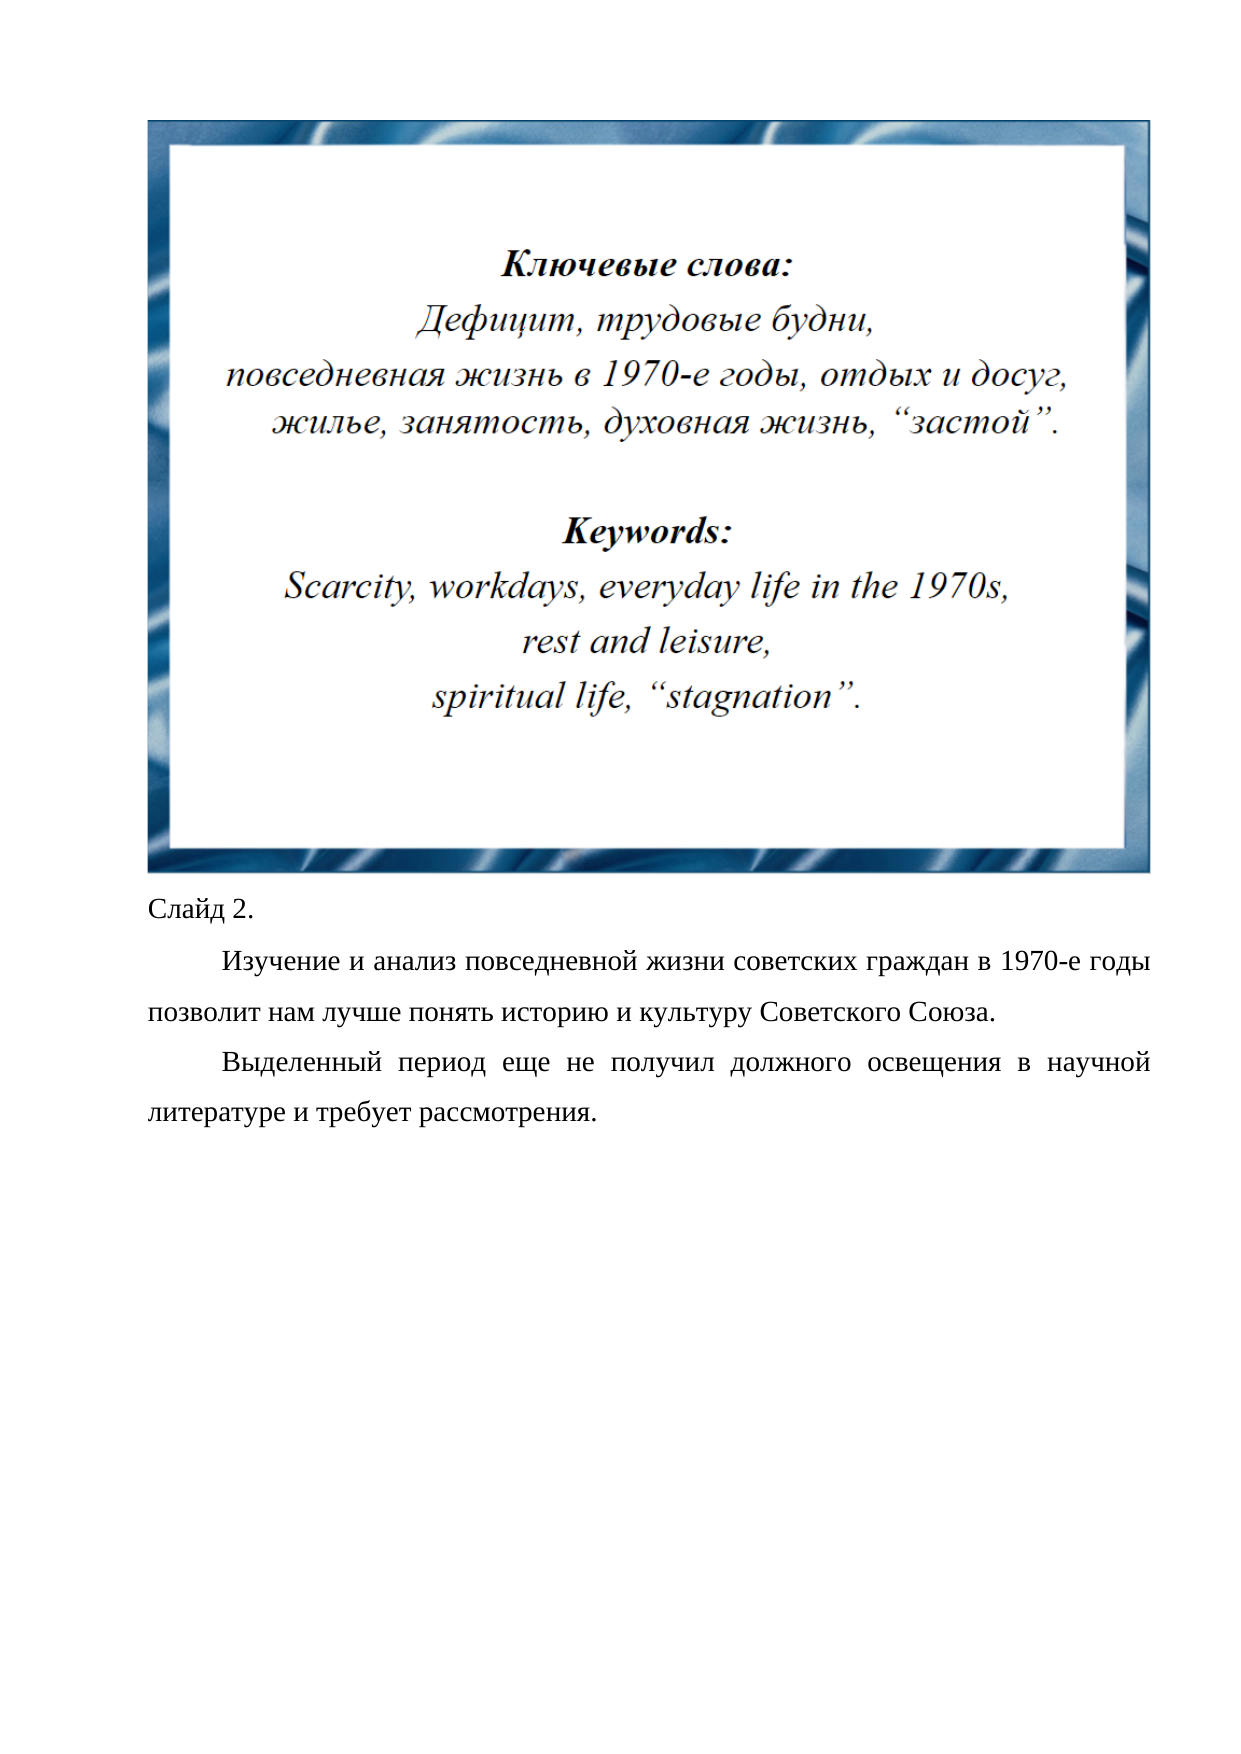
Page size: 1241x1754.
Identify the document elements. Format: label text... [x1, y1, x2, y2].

text Выделенный период еще не получил должного освещения в научной литературе и требует рассмотрения. [148, 1044, 1152, 1128]
text Изучение и анализ повседневной жизни советских граждан в 1970-е годы позволит нам лучше понять историю и культуру Советского Союза. [148, 943, 1152, 1027]
picture [147, 120, 1152, 875]
